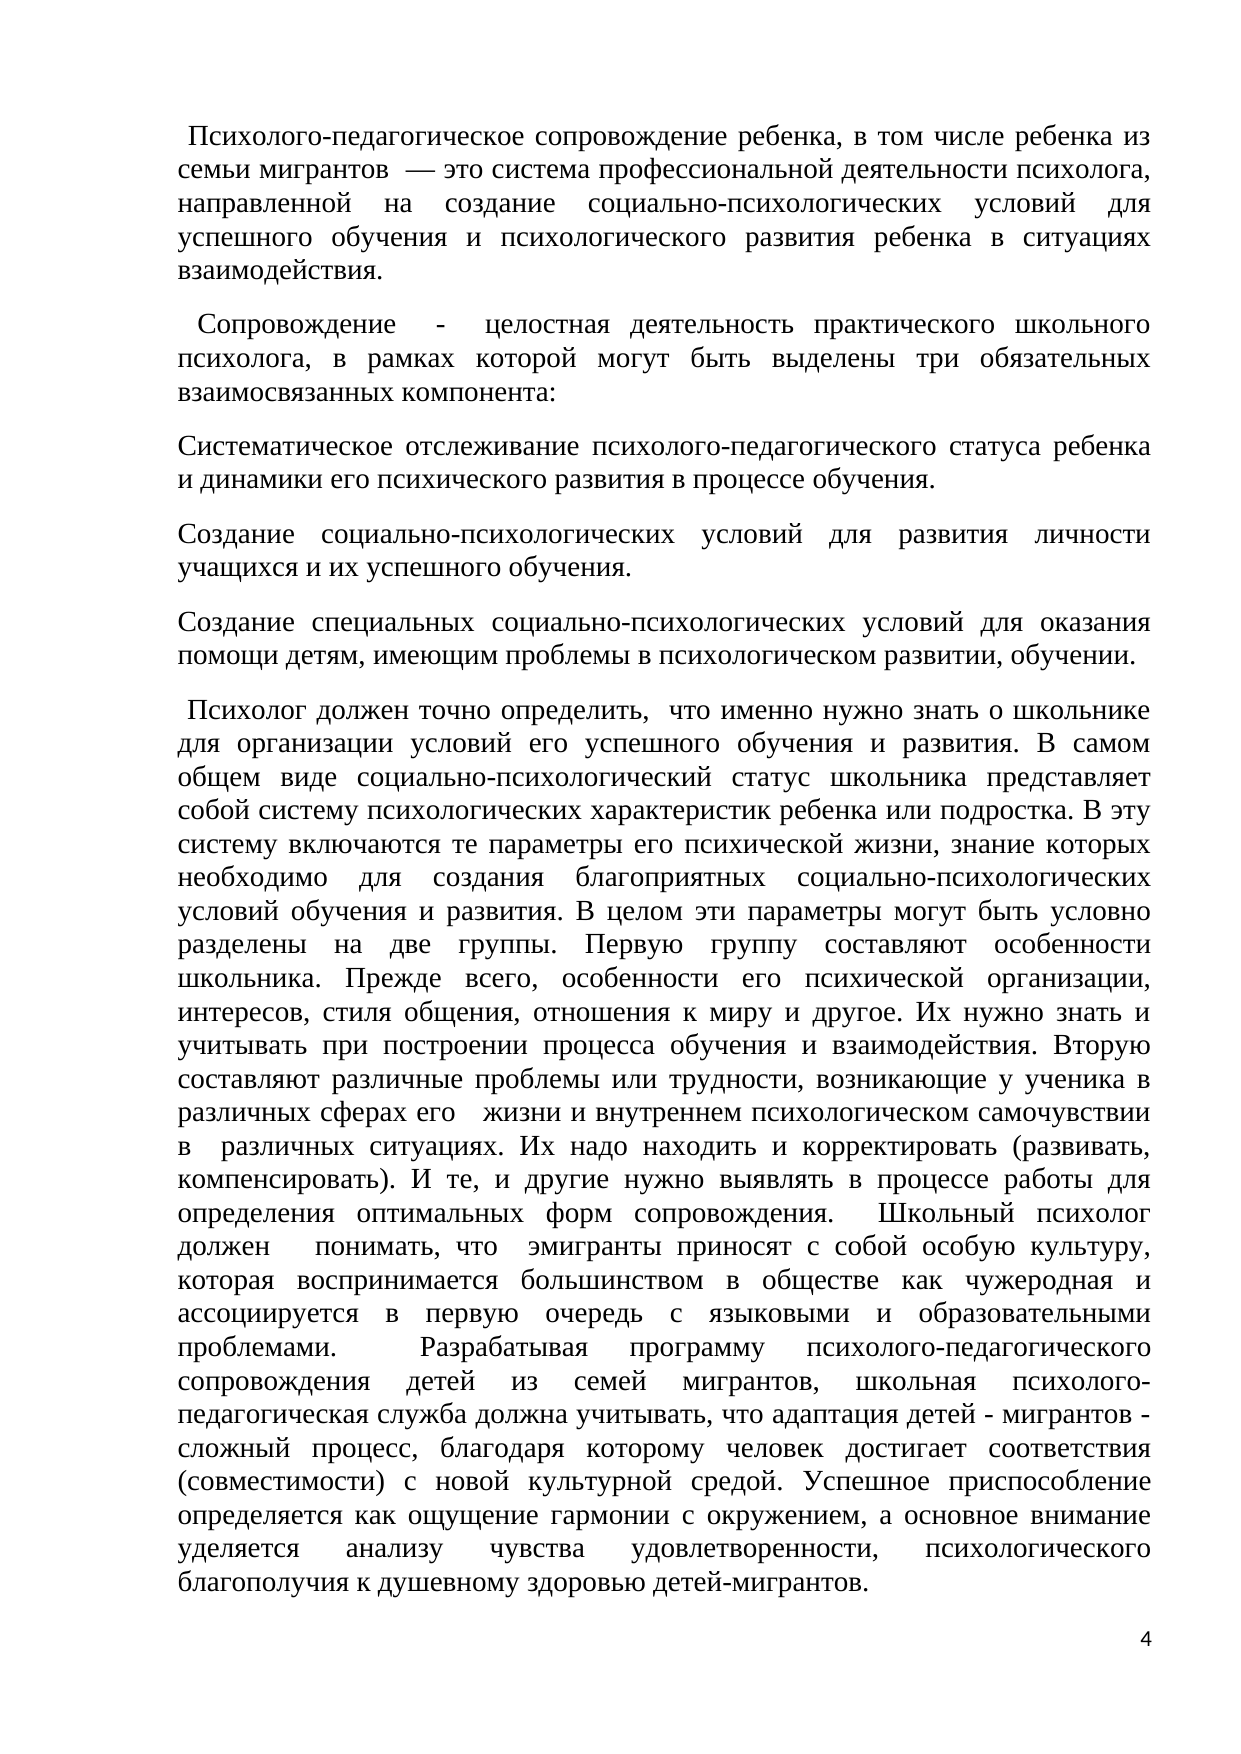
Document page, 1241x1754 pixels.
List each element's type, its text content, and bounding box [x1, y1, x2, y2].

text Создание специальных социально-психологических условий для оказания помощи детям, имеющим проблемы в психологическом развитии, обучении. [177, 604, 1152, 671]
text Создание социально-психологических условий для развития личности учащихся и их успешного обучения. [177, 516, 1152, 583]
text Психолого-педагогическое сопровождение ребенка, в том числе ребенка из семьи мигрантов — это система профессиональной деятельности психолога, направленной на создание социально-психологических условий для успешного обучения и психологического развития ребенка в ситуациях взаимодействия. [177, 118, 1152, 286]
text Систематическое отслеживание психолого-педагогического статуса ребенка и динамики его психического развития в процессе обучения. [177, 428, 1152, 495]
text Психолог должен точно определить, что именно нужно знать о школьнике для организации условий его успешного обучения и развития. В самом общем виде социально-психологический статус школьника представляет собой систему психологических характеристик ребенка или подростка. В эту систему включаются те параметры его психической жизни, знание которых необходимо для создания благоприятных социально-психологических условий обучения и развития. В целом эти параметры могут быть условно разделены на две группы. Первую группу составляют особенности школьника. Прежде всего, особенности его психической организации, интересов, стиля общения, отношения к миру и другое. Их нужно знать и учитывать при построении процесса обучения и взаимодействия. Вторую составляют различные проблемы или трудности, возникающие у ученика в различных сферах его жизни и внутреннем психологическом самочувствии в различных ситуациях. Их надо находить и корректировать (развивать, компенсировать). И те, и другие нужно выявлять в процессе работы для определения оптимальных форм сопровождения. Школьный психолог должен понимать, что эмигранты приносят с собой особую культуру, которая воспринимается большинством в обществе как чужеродная и ассоциируется в первую очередь с языковыми и образовательными проблемами. Разрабатывая программу психолого-педагогического сопровождения детей из семей мигрантов, школьная психолого-педагогическая служба должна учитывать, что адаптация детей - мигрантов - сложный процесс, благодаря которому человек достигает соответствия (совместимости) с новой культурной средой. Успешное приспособление определяется как ощущение гармонии с окружением, а основное внимание уделяется анализу чувства удовлетворенности, психологического благополучия к душевному здоровью детей-мигрантов. [177, 692, 1152, 1597]
text Сопровождение - целостная деятельность практического школьного психолога, в рамках которой могут быть выделены три обязательных взаимосвязанных компонента: [177, 307, 1152, 407]
